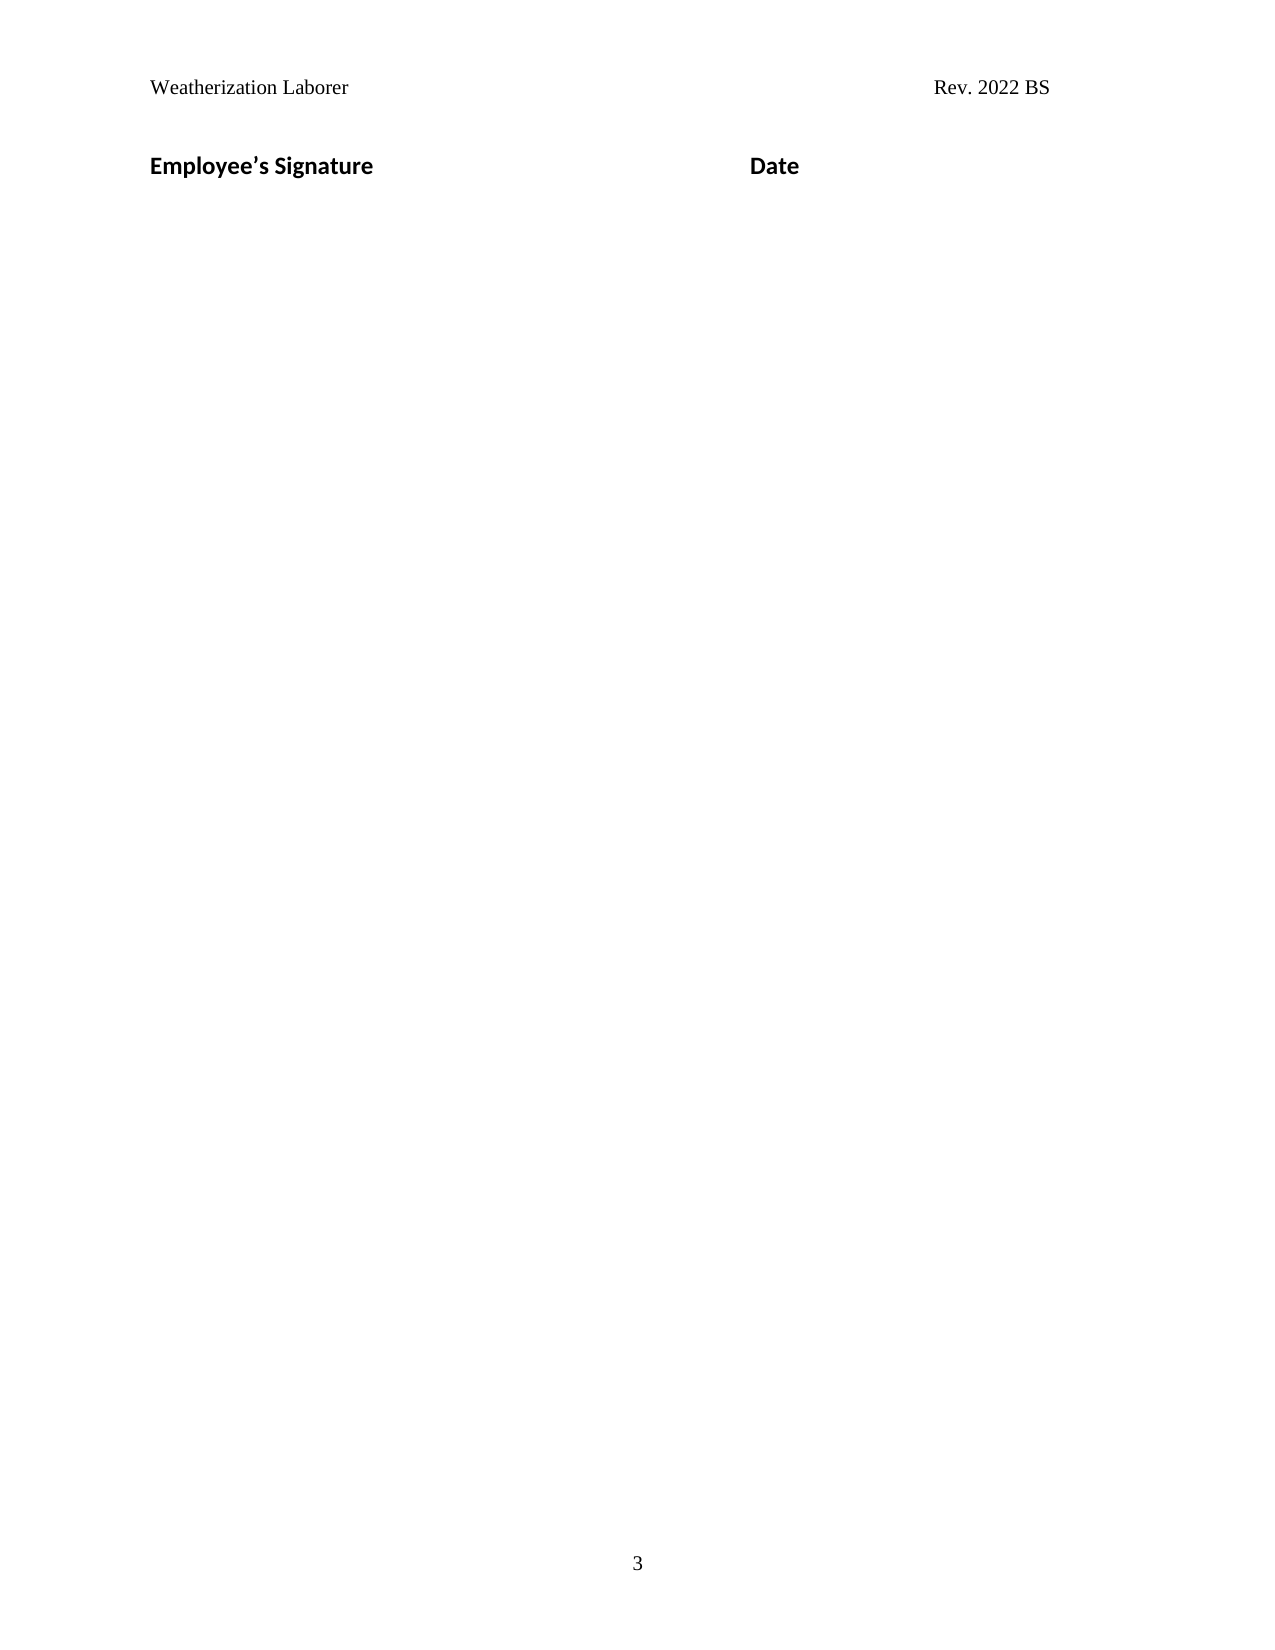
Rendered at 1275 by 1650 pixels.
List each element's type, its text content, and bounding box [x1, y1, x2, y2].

text Employee’s Signature Date [150, 150, 1125, 181]
